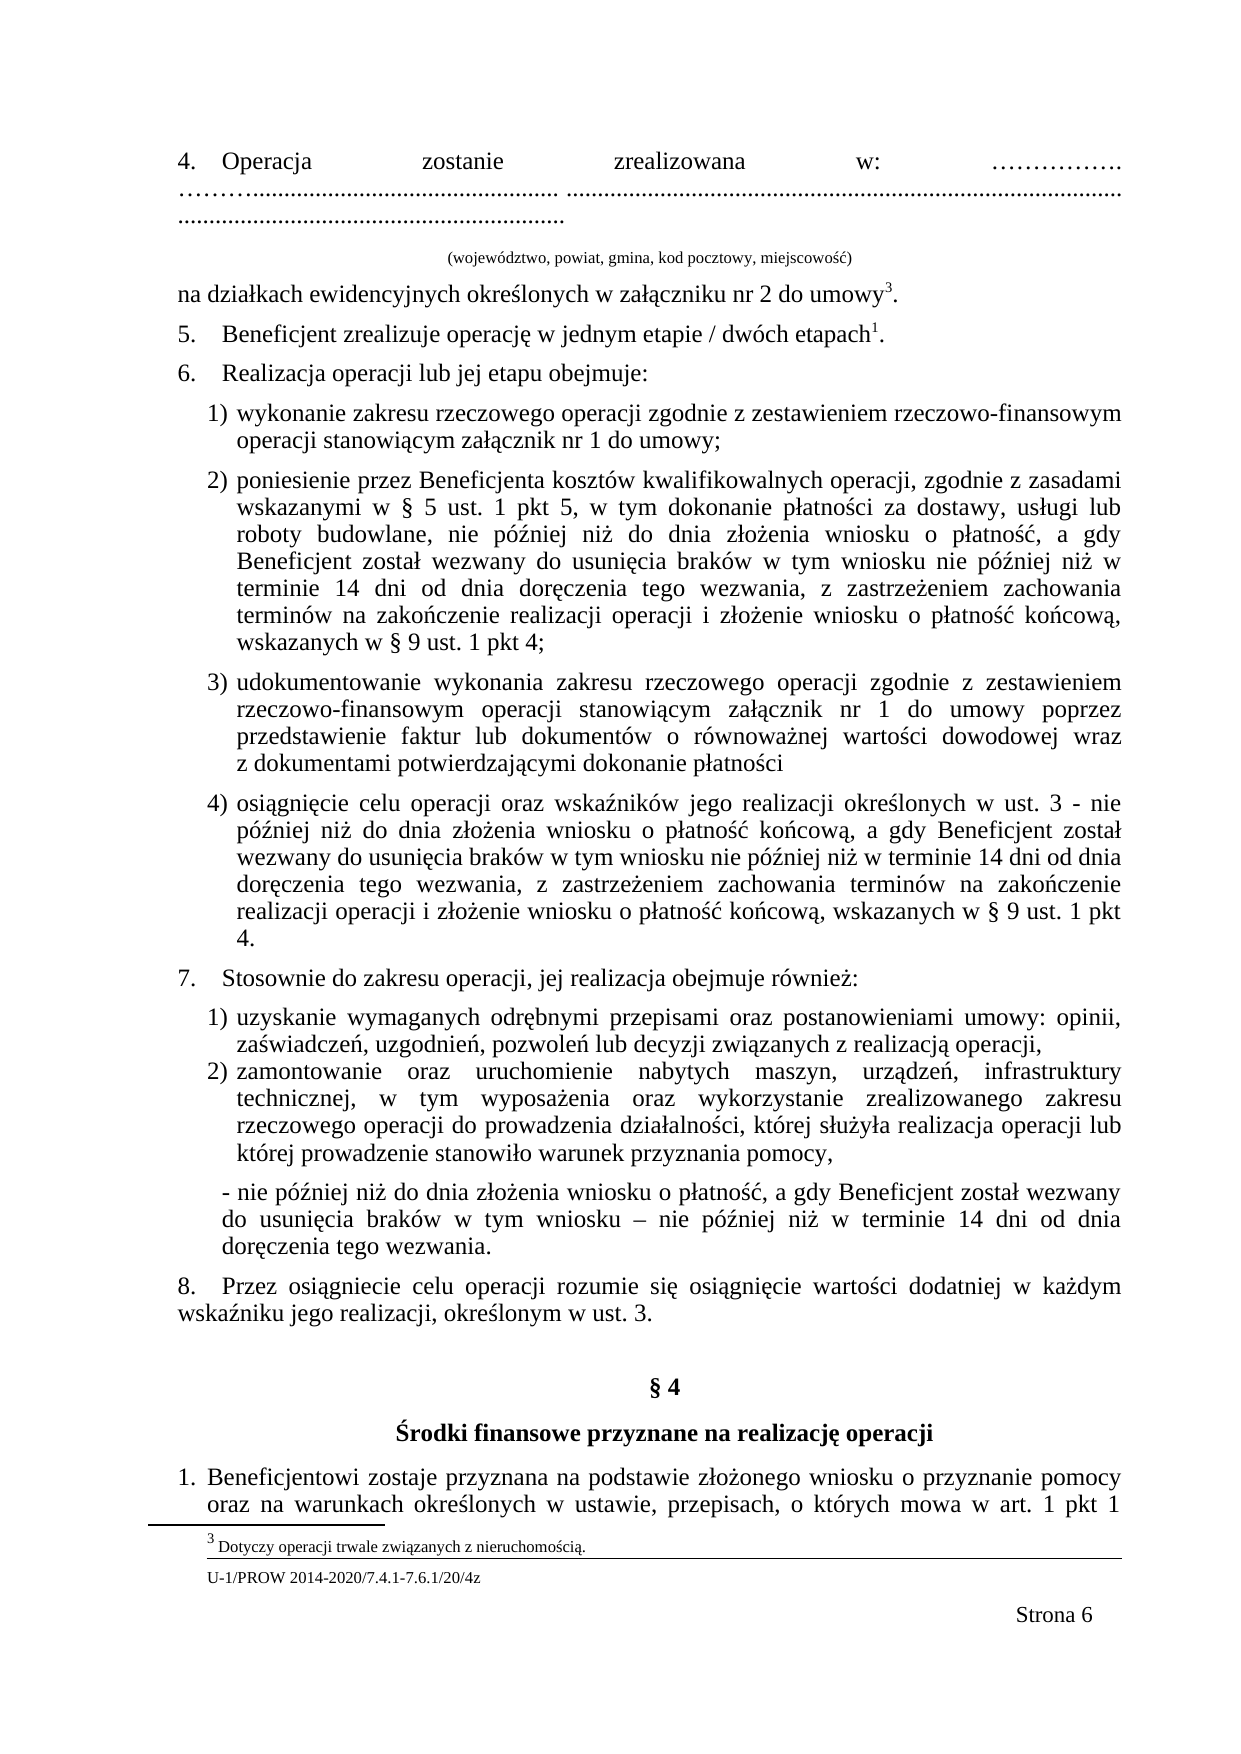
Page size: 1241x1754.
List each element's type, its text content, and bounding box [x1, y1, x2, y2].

list osiągnięcie celu operacji oraz wskaźników jego realizacji określonych w ust. 3 - nie później niż do dnia złożenia wniosku o płatność końcową, a gdy Beneficjent został wezwany do usunięcia braków w tym wniosku nie później niż w terminie 14 dni od dnia doręczenia tego wezwania, z zastrzeżeniem zachowania terminów na zakończenie realizacji operacji i złożenie wniosku o płatność końcową, wskazanych w § 9 ust. 1 pkt 4. [207, 789, 1122, 952]
text Środki finansowe przyznane na realizację operacji [207, 1418, 1122, 1447]
list poniesienie przez Beneficjenta kosztów kwalifikowalnych operacji, zgodnie z zasadami wskazanymi w § 5 ust. 1 pkt 5, w tym dokonanie płatności za dostawy, usługi lub roboty budowlane, nie później niż do dnia złożenia wniosku o płatność, a gdy Beneficjent został wezwany do usunięcia braków w tym wniosku nie później niż w terminie 14 dni od dnia doręczenia tego wezwania, z zastrzeżeniem zachowania terminów na zakończenie realizacji operacji i złożenie wniosku o płatność końcową, wskazanych w § 9 ust. 1 pkt 4; [207, 466, 1122, 656]
text - nie później niż do dnia złożenia wniosku o płatność, a gdy Beneficjent został wezwany do usunięcia braków w tym wniosku – nie później niż w terminie 14 dni od dnia doręczenia tego wezwania. [222, 1179, 1122, 1260]
list Beneficjent zrealizuje operację w jednym etapie / dwóch etapach1. [177, 321, 1122, 348]
list Operacja zostanie zrealizowana w: …………….………................................................. ....................................................................................................................................................... [148, 148, 1092, 229]
text § 4 [207, 1372, 1122, 1401]
list uzyskanie wymaganych odrębnymi przepisami oraz postanowieniami umowy: opinii, zaświadczeń, uzgodnień, pozwoleń lub decyzji związanych z realizacją operacji, [207, 1004, 1122, 1058]
list Stosownie do zakresu operacji, jej realizacja obejmuje również: [177, 964, 1122, 991]
text (województwo, powiat, gmina, kod pocztowy, miejscowość) [177, 241, 1122, 268]
list udokumentowanie wykonania zakresu rzeczowego operacji zgodnie z zestawieniem rzeczowo-finansowym operacji stanowiącym załącznik nr 1 do umowy poprzez przedstawienie faktur lub dokumentów o równoważnej wartości dowodowej wraz z dokumentami potwierdzającymi dokonanie płatności [207, 668, 1122, 777]
list zamontowanie oraz uruchomienie nabytych maszyn, urządzeń, infrastruktury technicznej, w tym wyposażenia oraz wykorzystanie zrealizowanego zakresu rzeczowego operacji do prowadzenia działalności, której służyła realizacja operacji lub której prowadzenie stanowiło warunek przyznania pomocy, [207, 1058, 1122, 1166]
list Przez osiągniecie celu operacji rozumie się osiągnięcie wartości dodatniej w każdym wskaźniku jego realizacji, określonym w ust. 3. [177, 1273, 1122, 1327]
text na działkach ewidencyjnych określonych w załączniku nr 2 do umowy. [177, 281, 1122, 308]
list wykonanie zakresu rzeczowego operacji zgodnie z zestawieniem rzeczowo-finansowym operacji stanowiącym załącznik nr 1 do umowy; [207, 400, 1122, 454]
list Realizacja operacji lub jej etapu obejmuje: [177, 360, 1122, 387]
